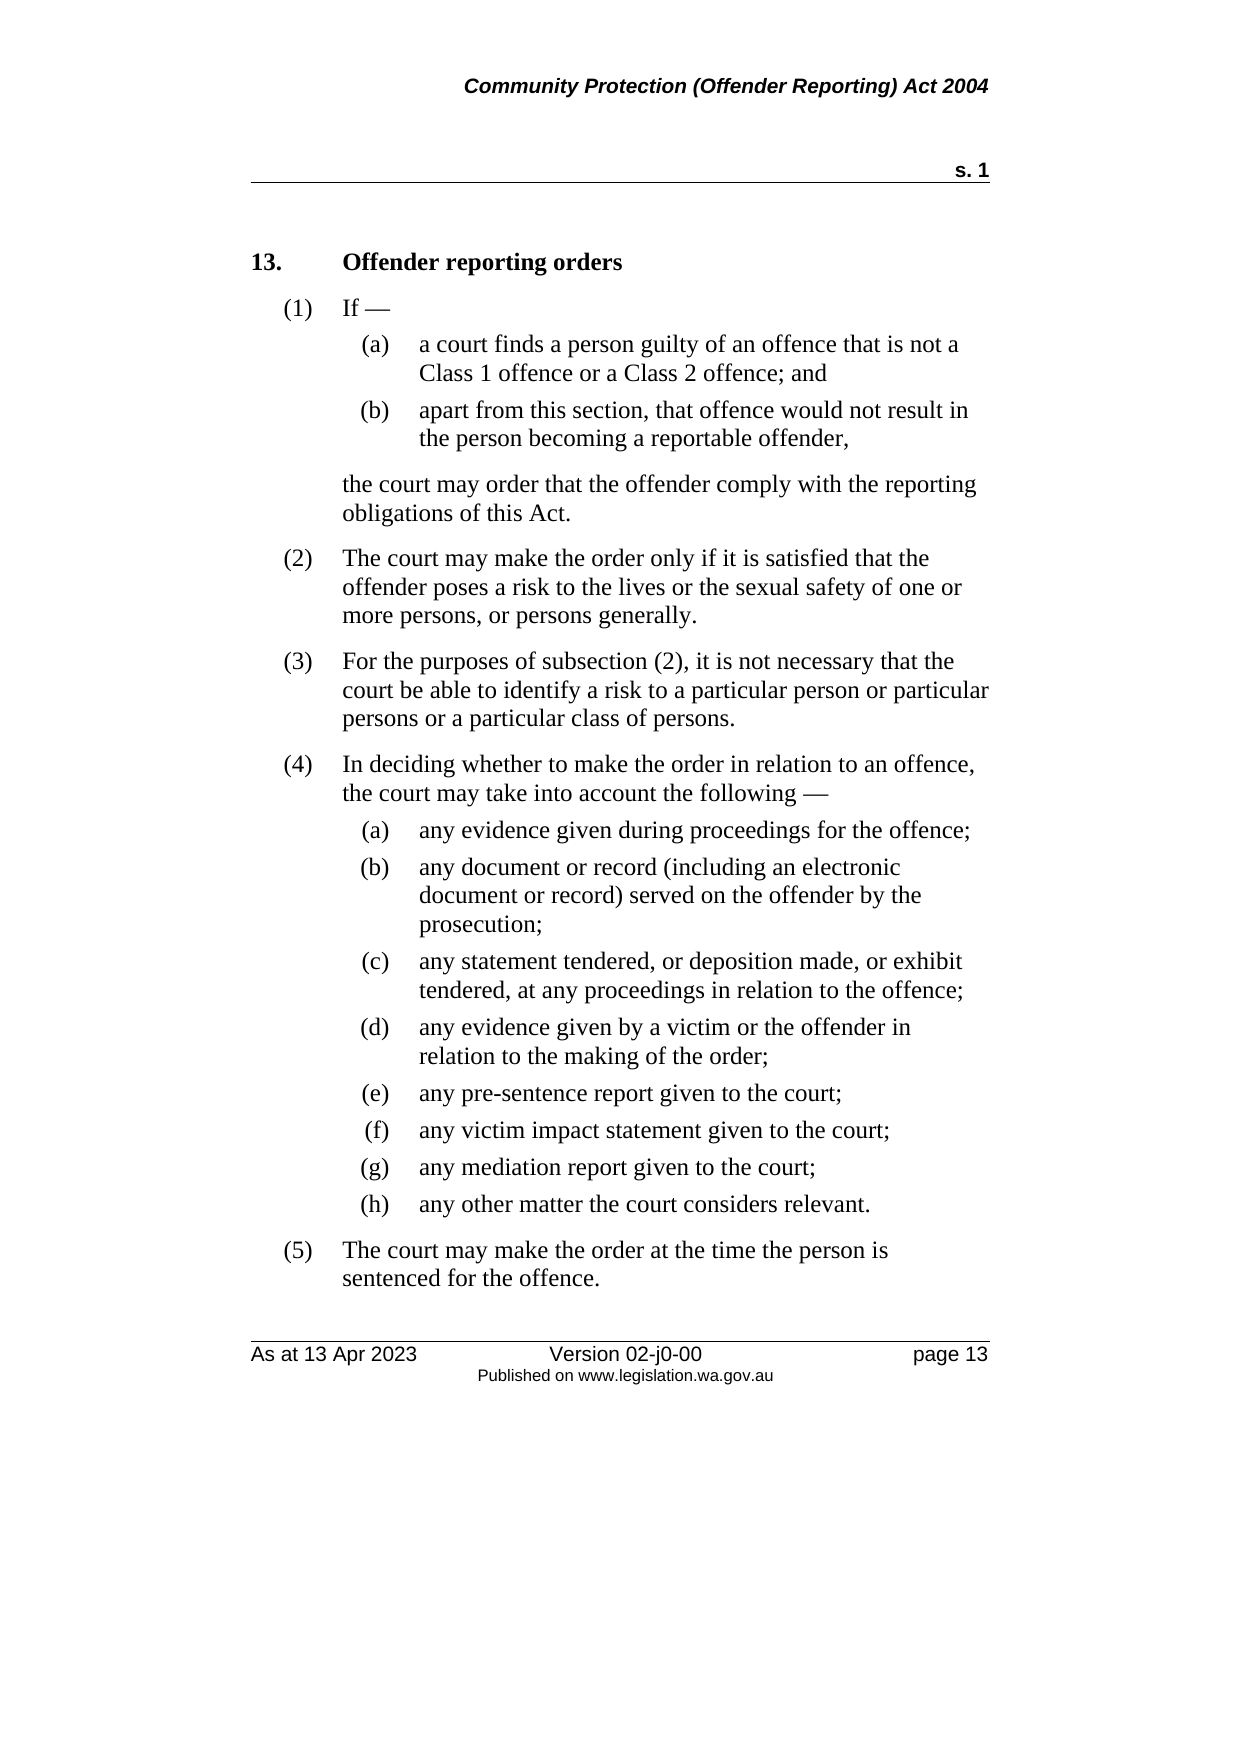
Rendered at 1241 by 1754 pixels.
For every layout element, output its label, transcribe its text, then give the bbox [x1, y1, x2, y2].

text (5) The court may make the order at the time the person is sentenced for the offence. [251, 1235, 990, 1292]
text (b) any document or record (including an electronic document or record) served on the offender by the prosecution; [251, 852, 990, 938]
text (g) any mediation report given to the court; [251, 1152, 990, 1181]
text (1) If — [251, 293, 990, 322]
text (e) any pre-sentence report given to the court; [251, 1078, 990, 1107]
text (f) any victim impact statement given to the court; [251, 1115, 990, 1144]
text (a) a court finds a person guilty of an offence that is not a Class 1 offence or a Class 2 offence; and [251, 329, 990, 386]
subtitle 13. Offender reporting orders [251, 247, 990, 276]
text (4) In deciding whether to make the order in relation to an offence, the court may take into account the following — [251, 749, 990, 806]
text (2) The court may make the order only if it is satisfied that the offender poses a risk to the lives or the sexual safety of one or more persons, or persons generally. [251, 543, 990, 629]
text (b) apart from this section, that offence would not result in the person becoming a reportable offender, [251, 395, 990, 452]
text the court may order that the offender comply with the reporting obligations of this Act. [251, 469, 990, 526]
text (3) For the purposes of subsection (2), it is not necessary that the court be able to identify a risk to a particular person or particular persons or a particular class of persons. [251, 646, 990, 732]
text (h) any other matter the court considers relevant. [251, 1189, 990, 1218]
text (a) any evidence given during proceedings for the offence; [251, 815, 990, 843]
text (d) any evidence given by a victim or the offender in relation to the making of the order; [251, 1012, 990, 1070]
text (c) any statement tendered, or deposition made, or exhibit tendered, at any proceedings in relation to the offence; [251, 946, 990, 1004]
